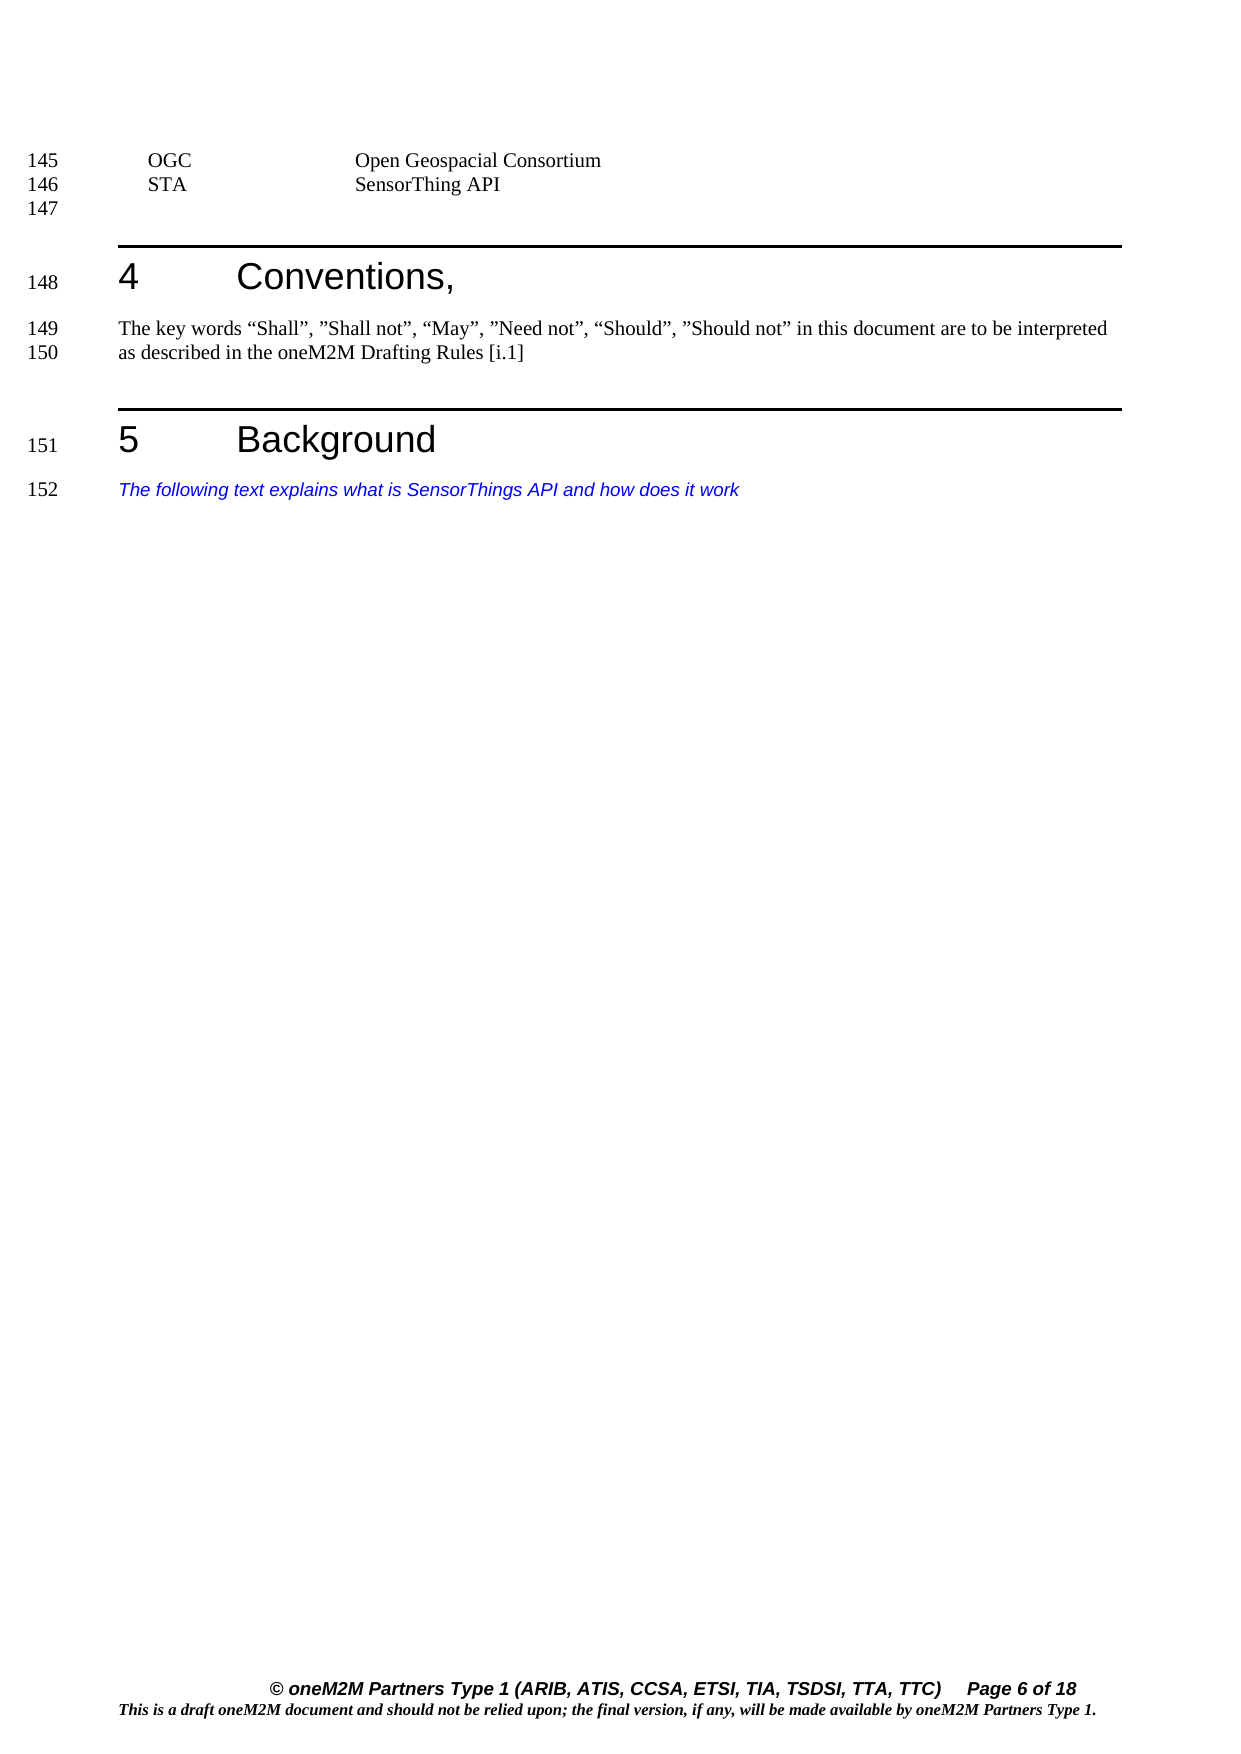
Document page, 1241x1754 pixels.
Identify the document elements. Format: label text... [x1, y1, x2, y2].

text STA SensorThing API [148, 172, 1122, 196]
text The key words “Shall”, ”Shall not”, “May”, ”Need not”, “Should”, ”Should not” in this document are to be interpreted as described in the oneM2M Drafting Rules [i.1] [118, 316, 1122, 364]
subtitle 5 Background [118, 411, 1122, 461]
text OGC Open Geospacial Consortium [148, 148, 1122, 172]
subtitle 4 Conventions, [118, 248, 1122, 297]
text The following text explains what is SensorThings API and how does it work [118, 479, 1122, 501]
